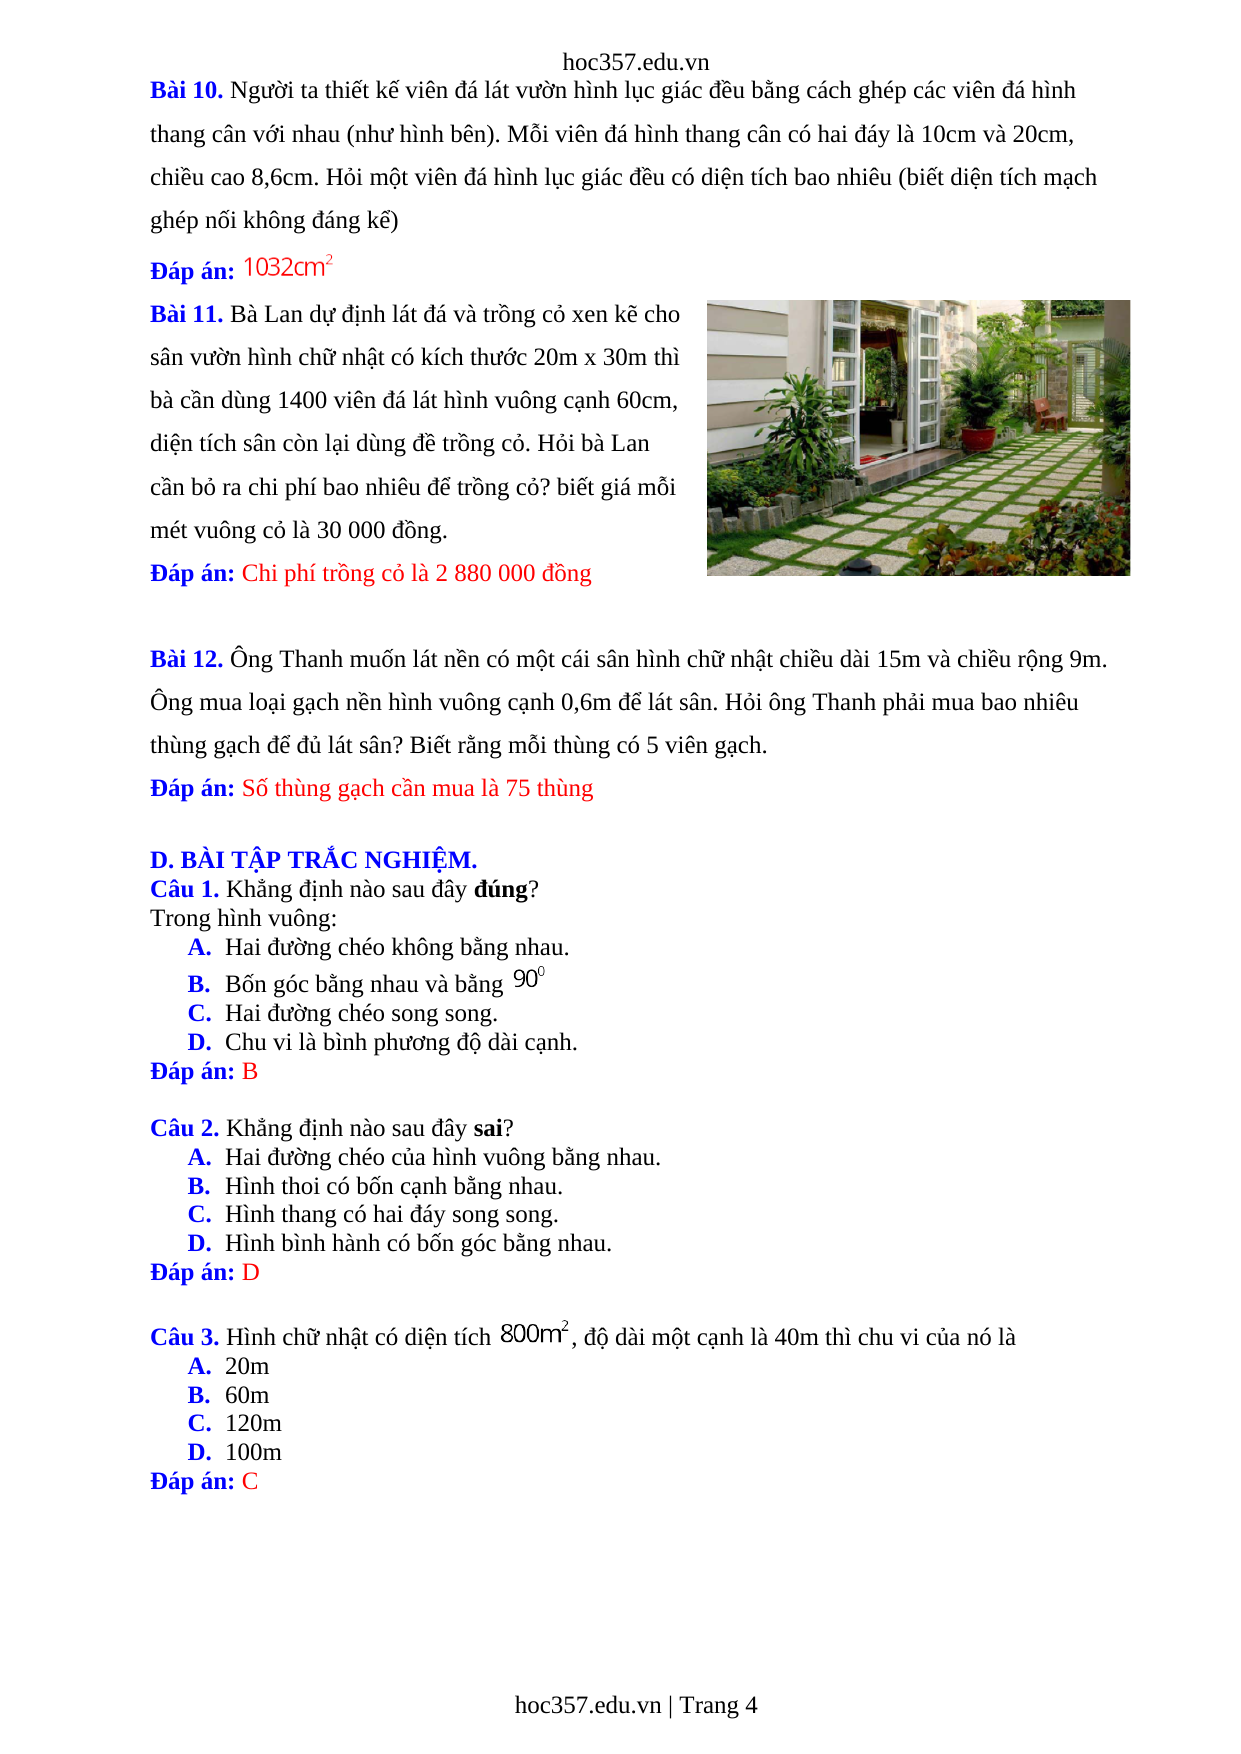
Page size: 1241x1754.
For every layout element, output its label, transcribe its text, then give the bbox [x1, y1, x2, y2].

text Câu 1. Khẳng định nào sau đây đúng? [150, 874, 1122, 903]
list Bốn góc bằng nhau và bằng [187, 960, 1122, 998]
list Hình thang có hai đáy song song. [187, 1199, 1122, 1228]
text Bài 10. Người ta thiết kế viên đá lát vườn hình lục giác đều bằng cách ghép các viên đá hình thang cân với nhau (như hình bên). Mỗi viên đá hình thang cân có hai đáy là 10cm và 20cm, chiều cao 8,6cm. Hỏi một viên đá hình lục giác đều có diện tích bao nhiêu (biết diện tích mạch ghép nối không đáng kể) [150, 76, 1122, 234]
text Bài 12. Ông Thanh muốn lát nền có một cái sân hình chữ nhật chiều dài 15m và chiều rộng 9m. Ông mua loại gạch nền hình vuông cạnh 0,6m để lát sân. Hỏi ông Thanh phải mua bao nhiêu thùng gạch để đủ lát sân? Biết rằng mỗi thùng có 5 viên gạch. [150, 644, 1122, 759]
text Câu 2. Khẳng định nào sau đây sai? [150, 1113, 1122, 1142]
list Hai đường chéo của hình vuông bằng nhau. [187, 1142, 1122, 1171]
text Đáp án: C [150, 1466, 1122, 1495]
text Đáp án: Số thùng gạch cần mua là 75 thùng [150, 773, 1122, 802]
list Hai đường chéo không bằng nhau. [187, 932, 1122, 960]
list 20m [187, 1351, 1122, 1380]
list Chu vi là bình phương độ dài cạnh. [187, 1027, 1122, 1056]
list 120m [187, 1408, 1122, 1437]
text Trong hình vuông: [150, 903, 1122, 932]
text Đáp án: [150, 248, 1122, 285]
text D. BÀI TẬP TRẮC NGHIỆM. [150, 845, 1122, 874]
text Đáp án: Chi phí trồng cỏ là 2 880 000 đồng [150, 558, 1122, 587]
list 60m [187, 1380, 1122, 1408]
picture [707, 300, 1131, 576]
list Hình thoi có bốn cạnh bằng nhau. [187, 1171, 1122, 1199]
text Đáp án: B [150, 1056, 1122, 1084]
list Hình bình hành có bốn góc bằng nhau. [187, 1228, 1122, 1257]
list 100m [187, 1437, 1122, 1466]
text Câu 3. Hình chữ nhật có diện tích , độ dài một cạnh là 40m thì chu vi của nó là [150, 1314, 1122, 1351]
text Đáp án: D [150, 1257, 1122, 1286]
list Hai đường chéo song song. [187, 998, 1122, 1027]
